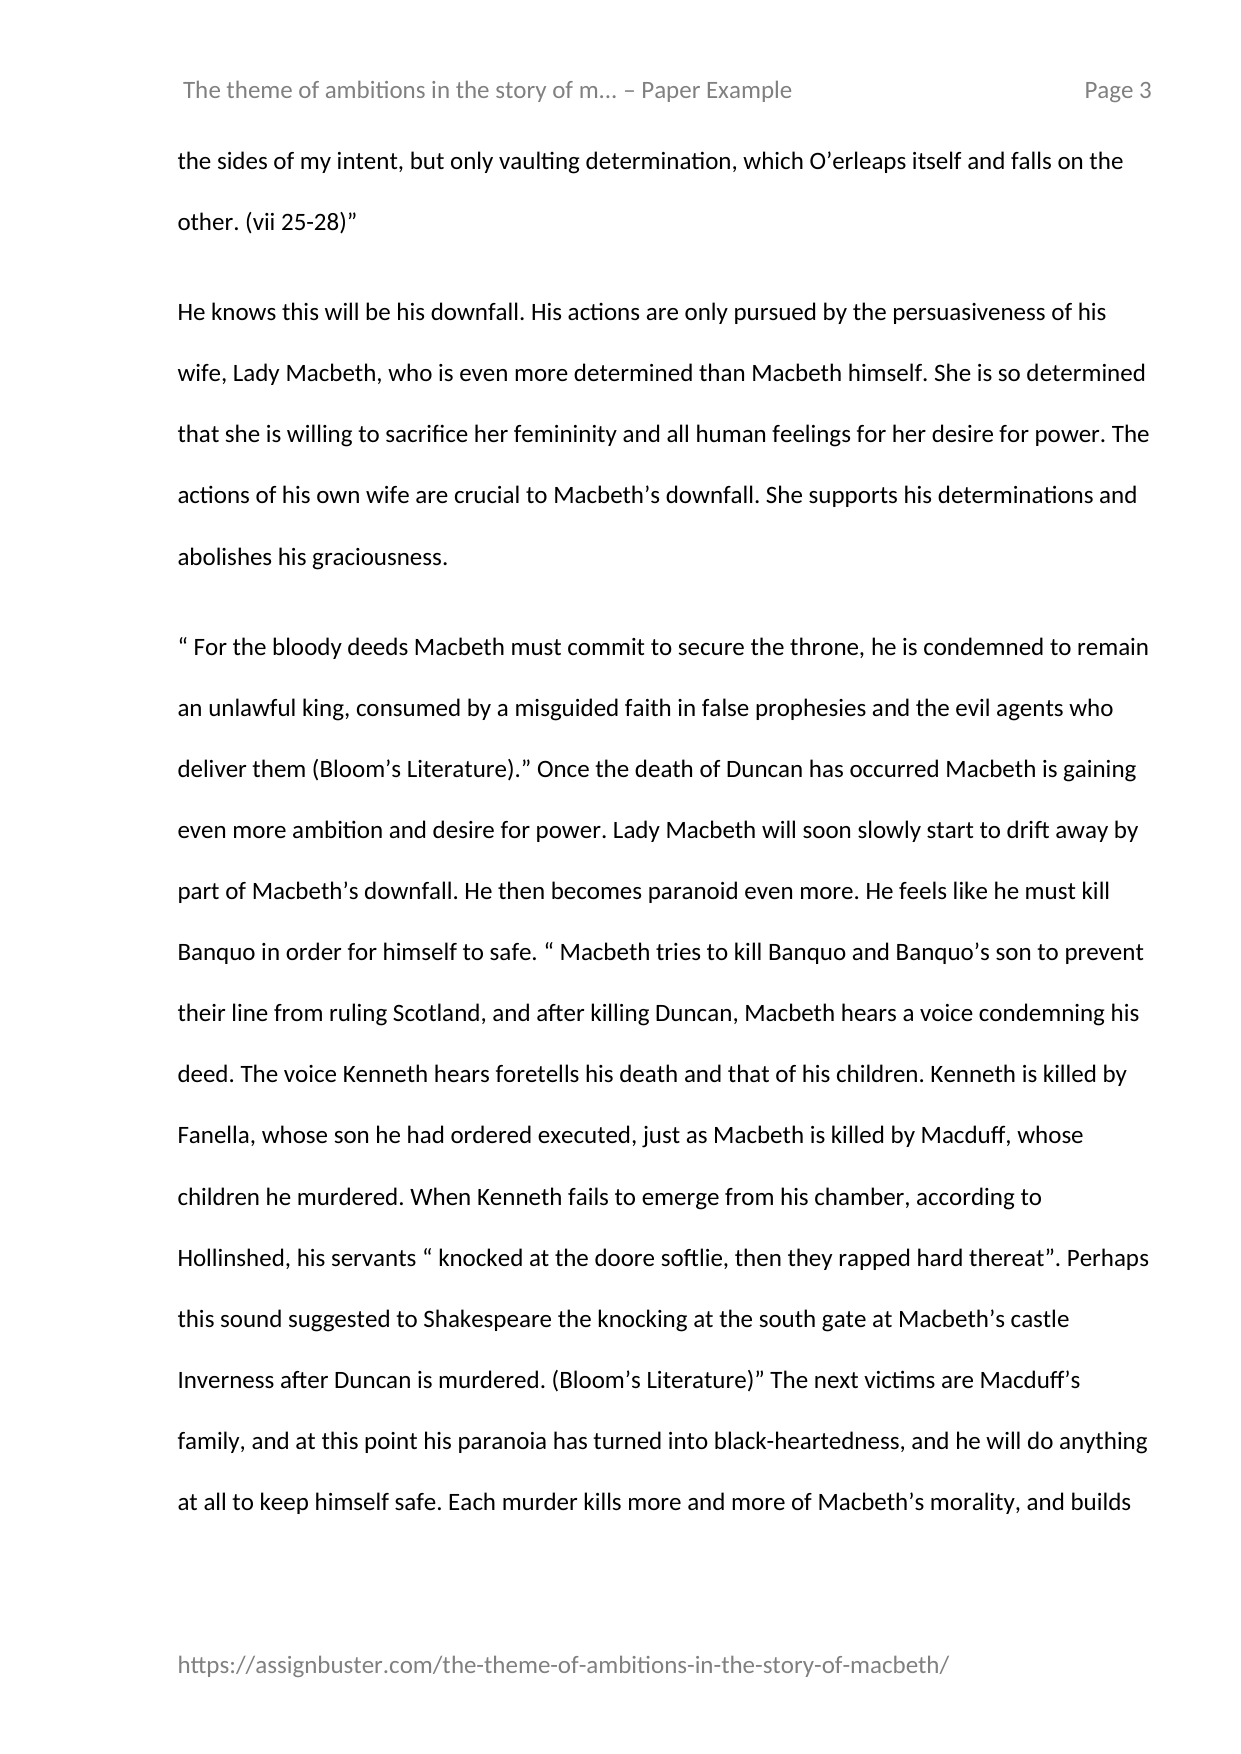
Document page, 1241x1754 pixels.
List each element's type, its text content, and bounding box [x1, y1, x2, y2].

text He knows this will be his downfall. His actions are only pursued by the persuasiveness of his wife, Lady Macbeth, who is even more determined than Macbeth himself. She is so determined that she is willing to sacrifice her femininity and all human feelings for her desire for power. The actions of his own wife are crucial to Macbeth’s downfall. She supports his determinations and abolishes his graciousness. [177, 297, 1152, 571]
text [177, 631, 1152, 1516]
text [177, 145, 1152, 237]
